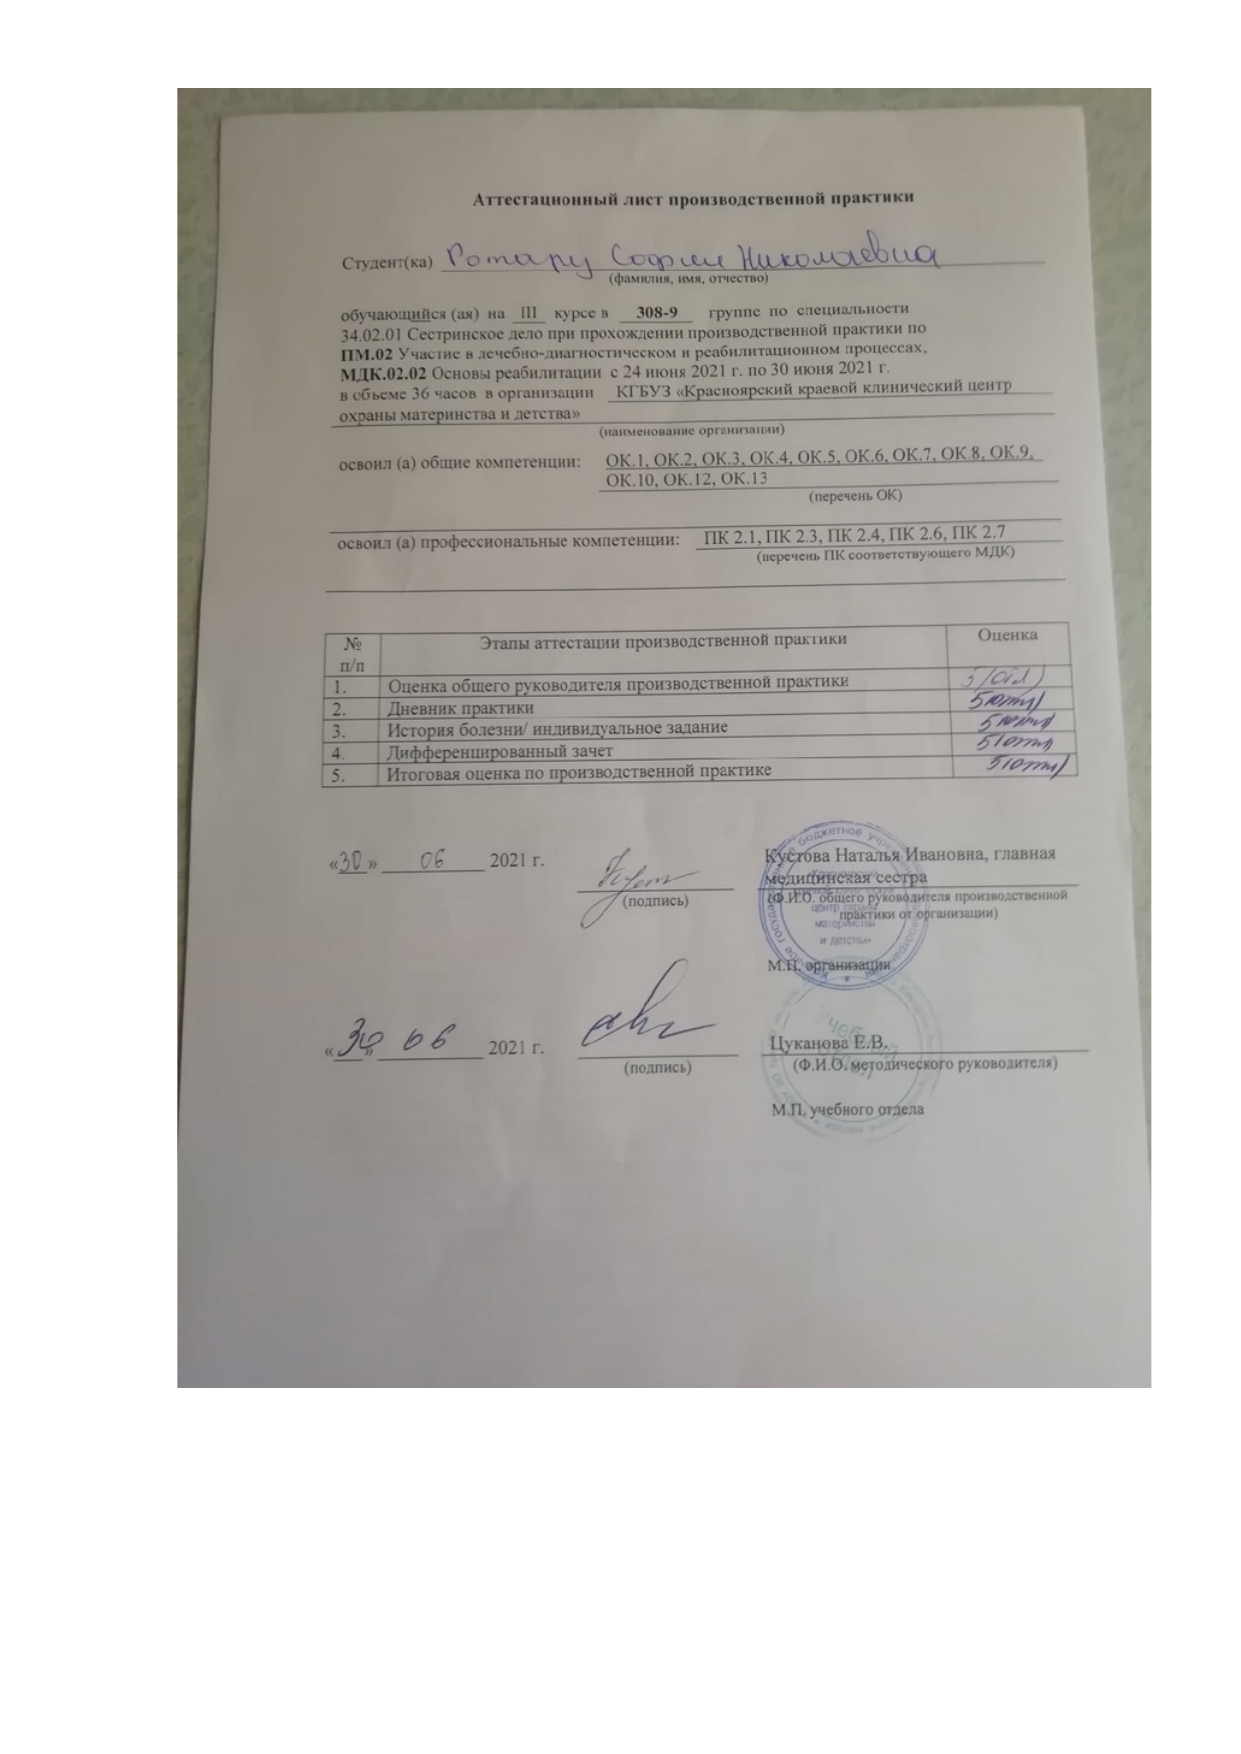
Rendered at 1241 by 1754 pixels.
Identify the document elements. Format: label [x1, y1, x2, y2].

picture [177, 88, 1152, 1388]
